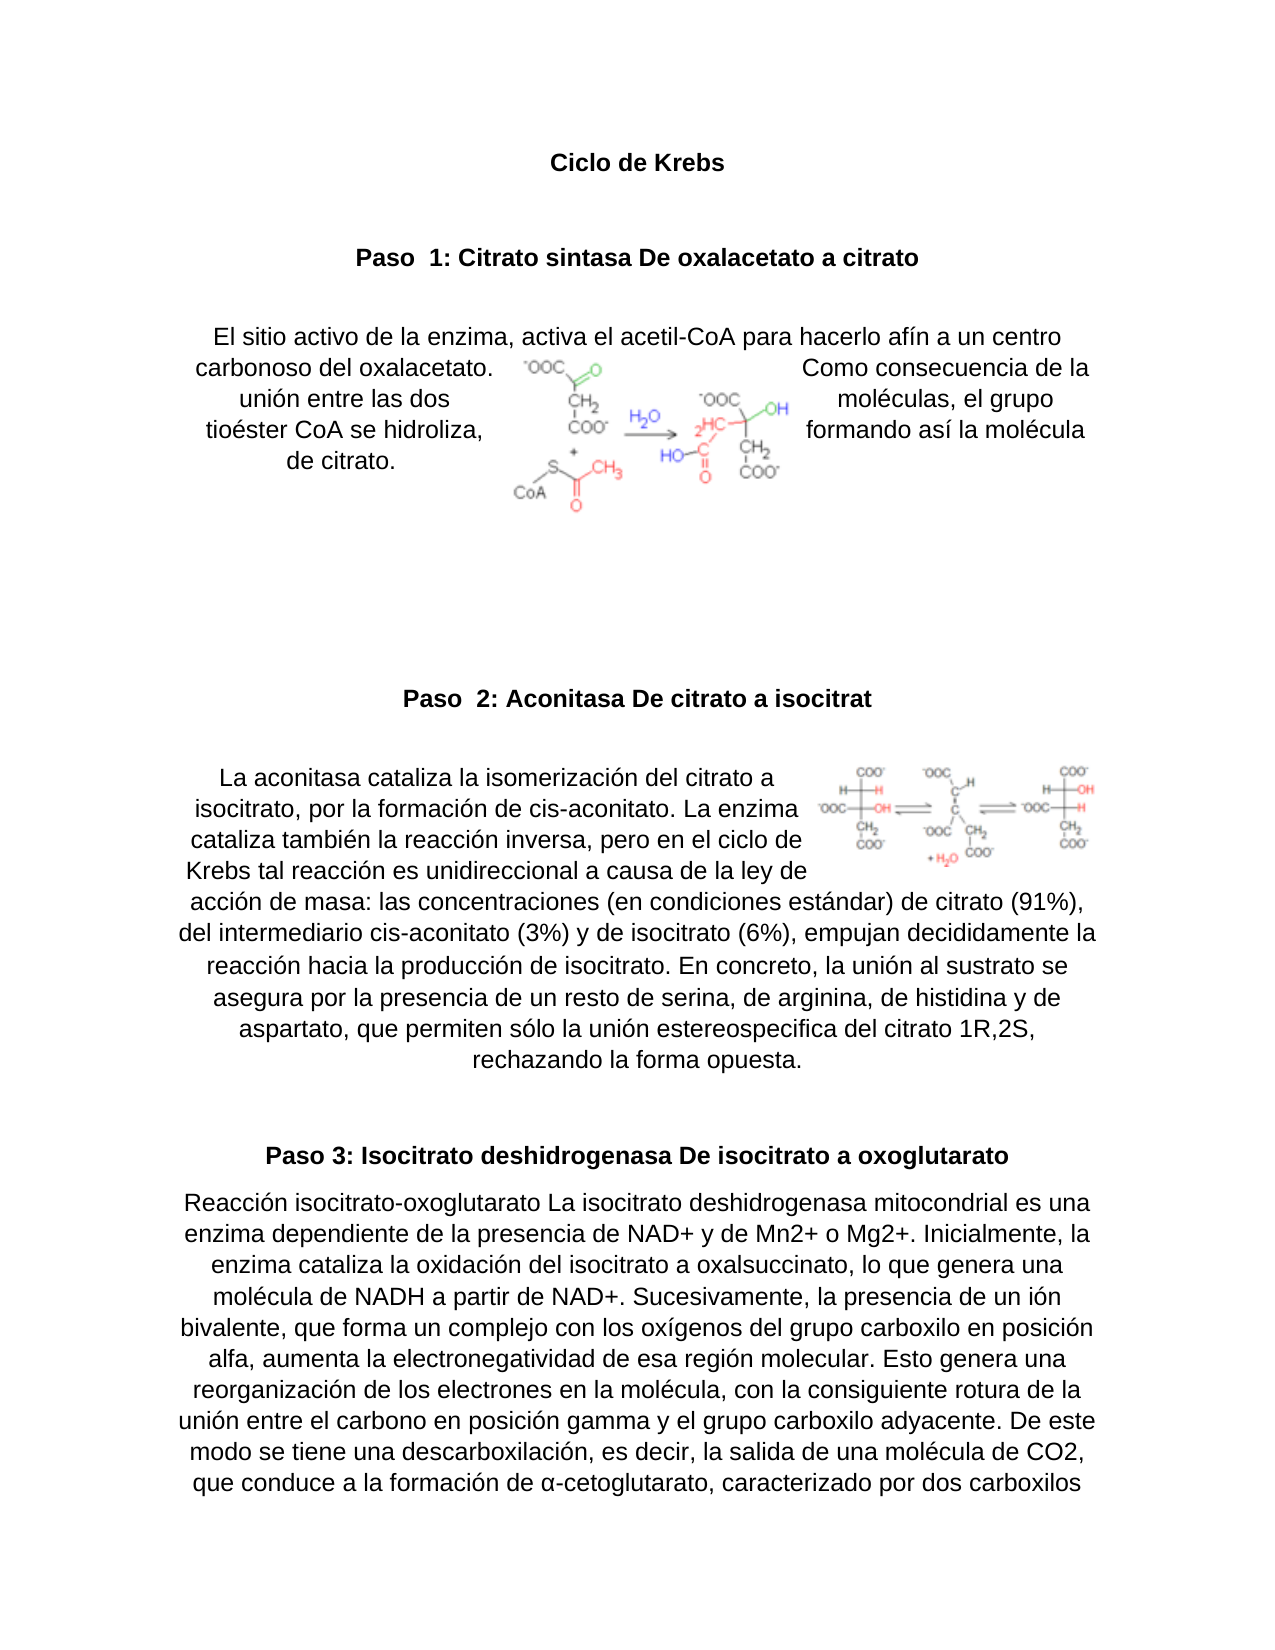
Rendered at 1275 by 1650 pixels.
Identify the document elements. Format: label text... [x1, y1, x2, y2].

picture [511, 355, 794, 518]
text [177, 1188, 1098, 1497]
picture [816, 763, 1098, 867]
text Ciclo de Krebs [177, 148, 1098, 176]
text Paso 3: Isocitrato deshidrogenasa De isocitrato a oxoglutarato [177, 1141, 1098, 1169]
text Paso 2: Aconitasa De citrato a isocitrat [177, 684, 1098, 713]
text El sitio activo de la enzima, activa el acetil-CoA para hacerlo afín a un centro carbonoso del oxalacetato. Como consecuencia de la unión entre las dos moléculas, el grupo tioéster CoA se hidroliza, formando así la molécula de citrato. [177, 291, 1098, 475]
text Paso 1: Citrato sintasa De oxalacetato a citrato [177, 243, 1098, 272]
text La aconitasa cataliza la isomerización del citrato a isocitrato, por la formación de cis-aconitato. La enzima cataliza también la reacción inversa, pero en el ciclo de Krebs tal reacción es unidireccional a causa de la ley de acción de masa: las concentraciones (en condiciones estándar) de citrato (91%), del intermediario cis-aconitato (3%) y de isocitrato (6%), empujan decididamente la reacción hacia la producción de isocitrato. En concreto, la unión al sustrato se asegura por la presencia de un resto de serina, de arginina, de histidina y de aspartato, que permiten sólo la unión estereospecifica del citrato 1R,2S, rechazando la forma opuesta. [177, 732, 1098, 1074]
